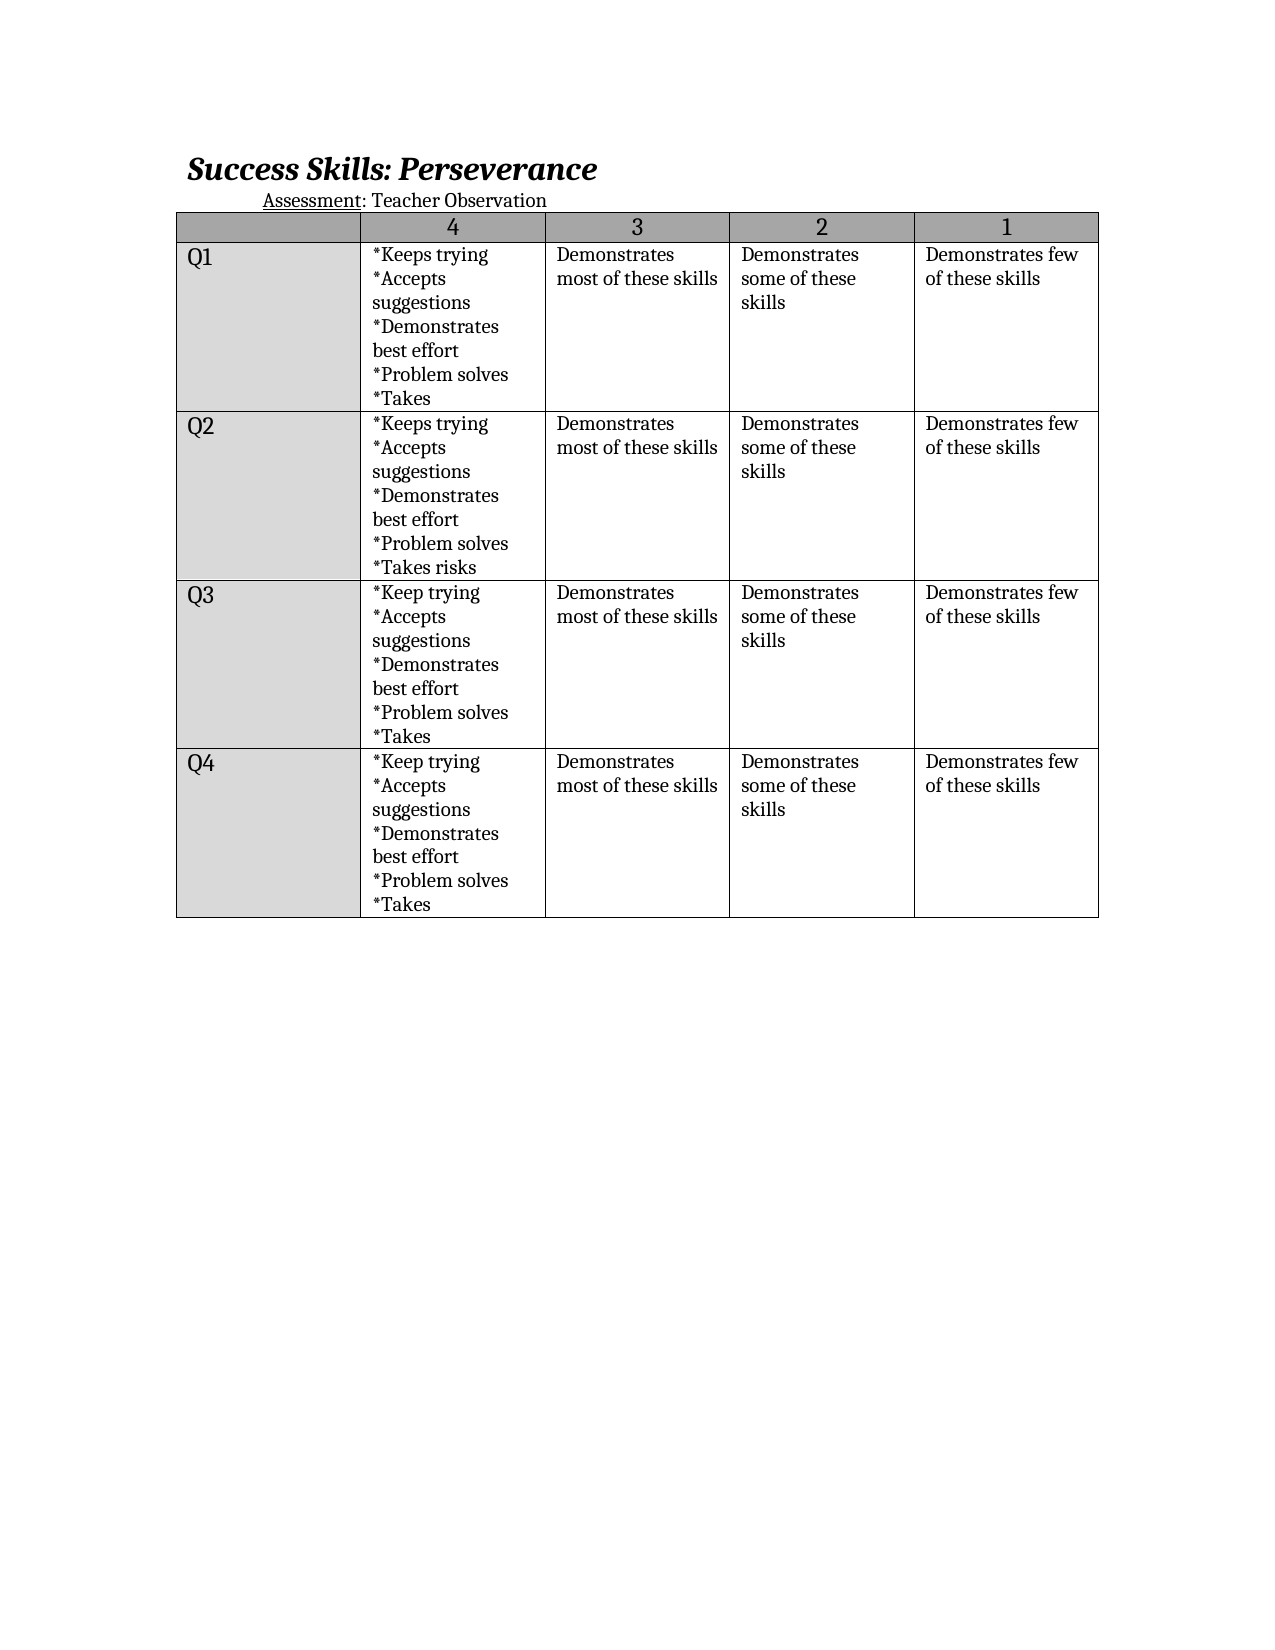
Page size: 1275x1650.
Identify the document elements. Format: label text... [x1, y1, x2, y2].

table_cell Demonstrates few of these skills [915, 243, 1098, 411]
table_header 3 [546, 213, 729, 242]
table_cell *Keeps trying *Accepts suggestions *Demonstrates best effort *Problem solves *Takes [361, 243, 545, 411]
table_cell Q1 [177, 243, 360, 411]
table_cell Demonstrates most of these skills [546, 412, 729, 579]
table_cell Demonstrates some of these skills [730, 412, 914, 579]
table_cell Demonstrates some of these skills [730, 749, 914, 917]
table_cell Demonstrates few of these skills [915, 412, 1098, 579]
table_cell Demonstrates few of these skills [915, 749, 1098, 917]
table_cell Q3 [177, 581, 360, 748]
table_cell Demonstrates most of these skills [546, 581, 729, 748]
table_cell *Keep trying *Accepts suggestions *Demonstrates best effort *Problem solves *Takes [361, 749, 545, 917]
table_cell *Keeps trying *Accepts suggestions *Demonstrates best effort *Problem solves *Takes risks [361, 412, 545, 579]
table_cell Q4 [177, 749, 360, 917]
text Success Skills: Perseverance [187, 150, 1087, 188]
table_cell Demonstrates some of these skills [730, 581, 914, 748]
table_header 1 [915, 213, 1098, 242]
table_cell Q2 [177, 412, 360, 579]
table_cell Demonstrates most of these skills [546, 243, 729, 411]
table_cell Demonstrates few of these skills [915, 581, 1098, 748]
text Assessment: Teacher Observation [187, 188, 1087, 212]
table_cell Demonstrates some of these skills [730, 243, 914, 411]
table_header [177, 213, 360, 242]
table_cell *Keep trying *Accepts suggestions *Demonstrates best effort *Problem solves *Takes [361, 581, 545, 748]
table_header 2 [730, 213, 914, 242]
table_header 4 [361, 213, 545, 242]
table_cell Demonstrates most of these skills [546, 749, 729, 917]
